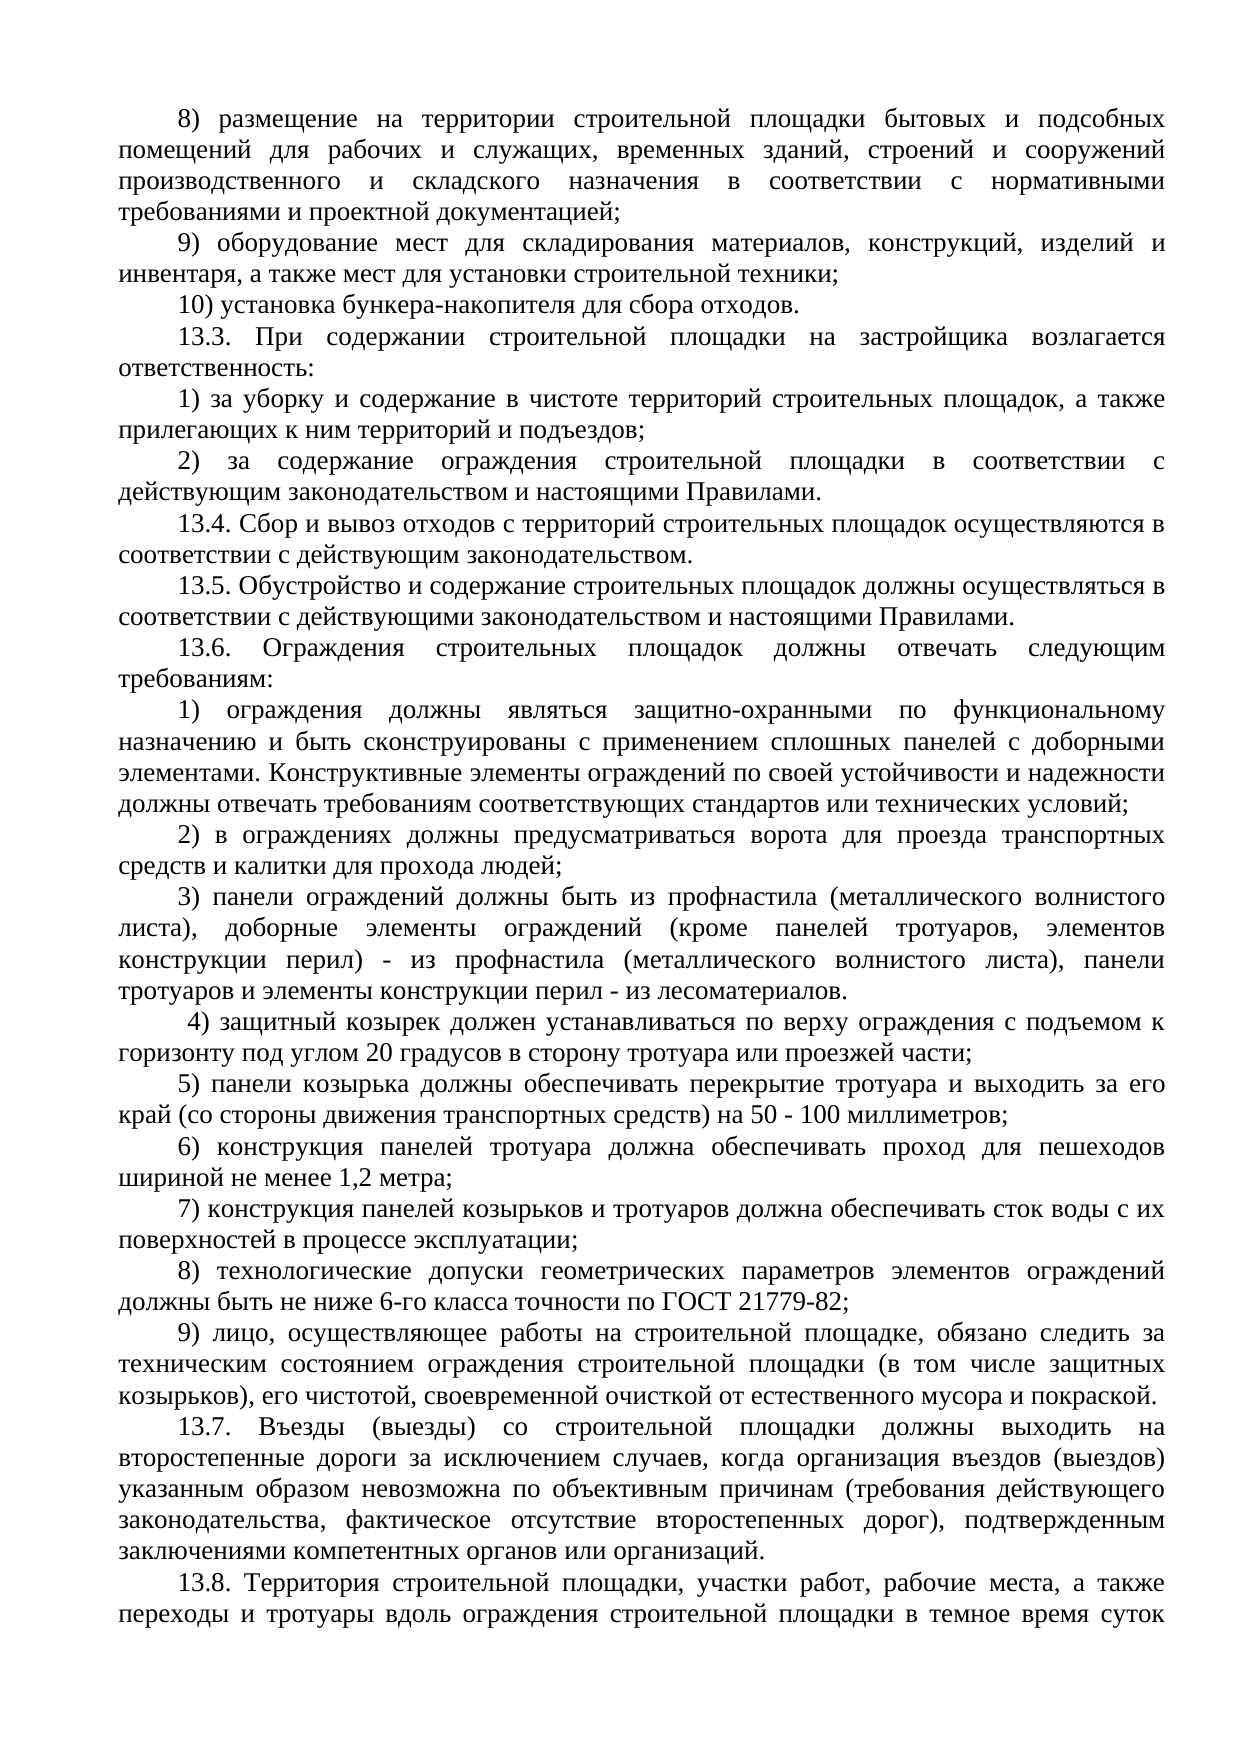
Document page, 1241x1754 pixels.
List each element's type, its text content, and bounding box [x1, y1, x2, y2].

text 1) за уборку и содержание в чистоте территорий строительных площадок, а также прилегающих к ним территорий и подъездов; [118, 382, 1167, 444]
text 9) оборудование мест для складирования материалов, конструкций, изделий и инвентаря, а также мест для установки строительной техники; [118, 226, 1167, 289]
text 1) ограждения должны являться защитно-охранными по функциональному назначению и быть сконструированы с применением сплошных панелей с доборными элементами. Конструктивные элементы ограждений по своей устойчивости и надежности должны отвечать требованиям соответствующих стандартов или технических условий; [118, 693, 1167, 818]
text 2) за содержание ограждения строительной площадки в соответствии с действующим законодательством и настоящими Правилами. [118, 444, 1167, 507]
text 5) панели козырька должны обеспечивать перекрытие тротуара и выходить за его край (со стороны движения транспортных средств) на 50 - 100 миллиметров; [118, 1067, 1167, 1129]
text 6) конструкция панелей тротуара должна обеспечивать проход для пешеходов шириной не менее 1,2 метра; [118, 1129, 1167, 1192]
text 13.6. Ограждения строительных площадок должны отвечать следующим требованиям: [118, 631, 1167, 693]
text 7) конструкция панелей козырьков и тротуаров должна обеспечивать сток воды с их поверхностей в процессе эксплуатации; [118, 1192, 1167, 1254]
text 4) защитный козырек должен устанавливаться по верху ограждения с подъемом к горизонту под углом 20 градусов в сторону тротуара или проезжей части; [118, 1005, 1167, 1067]
text 3) панели ограждений должны быть из профнастила (металлического волнистого листа), доборные элементы ограждений (кроме панелей тротуаров, элементов конструкции перил) - из профнастила (металлического волнистого листа), панели тротуаров и элементы конструкции перил - из лесоматериалов. [118, 880, 1167, 1005]
text 13.3. При содержании строительной площадки на застройщика возлагается ответственность: [118, 320, 1167, 382]
text 8) размещение на территории строительной площадки бытовых и подсобных помещений для рабочих и служащих, временных зданий, строений и сооружений производственного и складского назначения в соответствии с нормативными требованиями и проектной документацией; [118, 102, 1167, 226]
text 13.4. Сбор и вывоз отходов с территорий строительных площадок осуществляются в соответствии с действующим законодательством. [118, 507, 1167, 569]
text 13.5. Обустройство и содержание строительных площадок должны осуществляться в соответствии с действующими законодательством и настоящими Правилами. [118, 569, 1167, 631]
text 10) установка бункера-накопителя для сбора отходов. [118, 289, 1167, 320]
text 8) технологические допуски геометрических параметров элементов ограждений должны быть не ниже 6-го класса точности по ГОСТ 21779-82; [118, 1254, 1167, 1316]
text 13.7. Въезды (выезды) со строительной площадки должны выходить на второстепенные дороги за исключением случаев, когда организация въездов (выездов) указанным образом невозможна по объективным причинам (требования действующего законодательства, фактическое отсутствие второстепенных дорог), подтвержденным заключениями компетентных органов или организаций. [118, 1410, 1167, 1566]
text 9) лицо, осуществляющее работы на строительной площадке, обязано следить за техническим состоянием ограждения строительной площадки (в том числе защитных козырьков), его чистотой, своевременной очисткой от естественного мусора и покраской. [118, 1316, 1167, 1410]
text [118, 1566, 1167, 1628]
text 2) в ограждениях должны предусматриваться ворота для проезда транспортных средств и калитки для прохода людей; [118, 818, 1167, 880]
